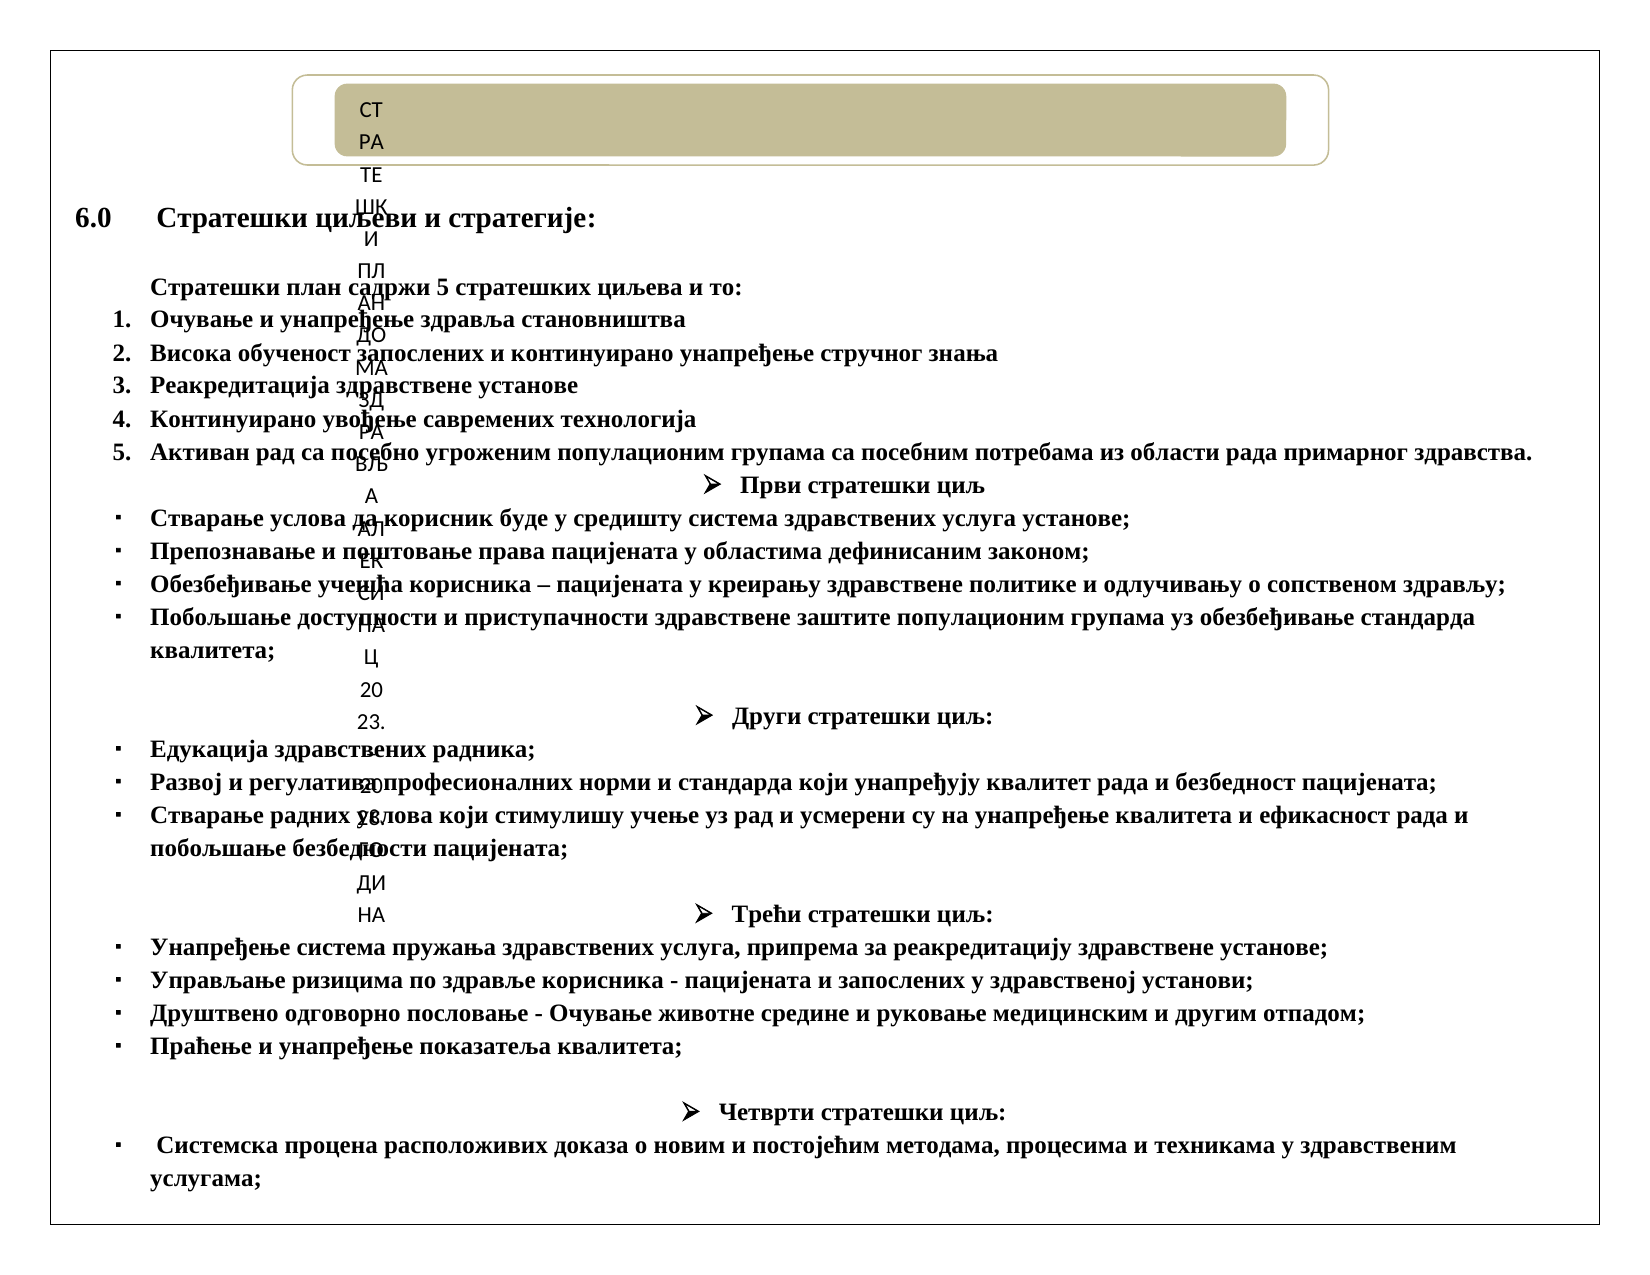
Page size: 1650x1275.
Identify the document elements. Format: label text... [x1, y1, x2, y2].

list Трећи стратешки циљ: [112, 899, 1575, 928]
list Стратешки план садржи 5 стратешких циљева и то: [150, 272, 1575, 300]
list Побољшање доступности и приступачности здравствене заштите популационим групама уз обезбеђивање стандарда квалитета; [112, 602, 1575, 663]
list Очување и унапређење здравља становништва [112, 304, 1575, 333]
list Управљање ризицима по здравље корисника - пацијената и запослених у здравственој установи; [112, 965, 1575, 994]
list Peaкредитација здравствене установе [112, 371, 1575, 399]
list Системска процена расположивих доказа о новим и постојећим методама, процесима и техникама у здравственим услугама; [112, 1130, 1575, 1192]
list Стварање радних услова који стимулишу учење уз рад и усмерени су на унапређење квалитета и ефикасност рада и побољшање безбедности пацијената; [112, 800, 1575, 862]
list Активан рад са посебно угроженим популационим групама са посебним потребама из области рада примарног здравства. [112, 437, 1575, 465]
list Обезбеђивање учешћа корисника – пацијената у креирању здравствене политике и одлучивању о сопственом здрављу; [112, 569, 1575, 597]
list Друштвено одговорно пословање - Очување животне средине и руковање медицинским и другим отпадом; [112, 998, 1575, 1027]
list Стратешки циљеви и стратегије: [75, 200, 1575, 233]
list Први стратешки циљ [112, 470, 1575, 498]
list Унапређење система пружања здравствених услуга, припрема за реакредитацију здравствене установе; [112, 932, 1575, 961]
list Висока обученост запослених и континуирано унапређење стручног знања [112, 338, 1575, 366]
list Препознавање и поштовање права пацијената у областима дефинисаним законом; [112, 536, 1575, 564]
list Други стратешки циљ: [112, 701, 1575, 729]
list Праћење и унапређење показатеља квалитета; [112, 1031, 1575, 1060]
list Развој и регулатива професионалних норми и стандарда који унапређују квалитет рада и безбедност пацијената; [112, 767, 1575, 796]
list Континуирано увођење савремених технологија [112, 404, 1575, 432]
list Четврти стратешки циљ: [112, 1097, 1575, 1126]
list Стварање услова да корисник буде у средишту система здравствених услуга установе; [112, 503, 1575, 531]
list Едукација здравствених радника; [112, 734, 1575, 763]
